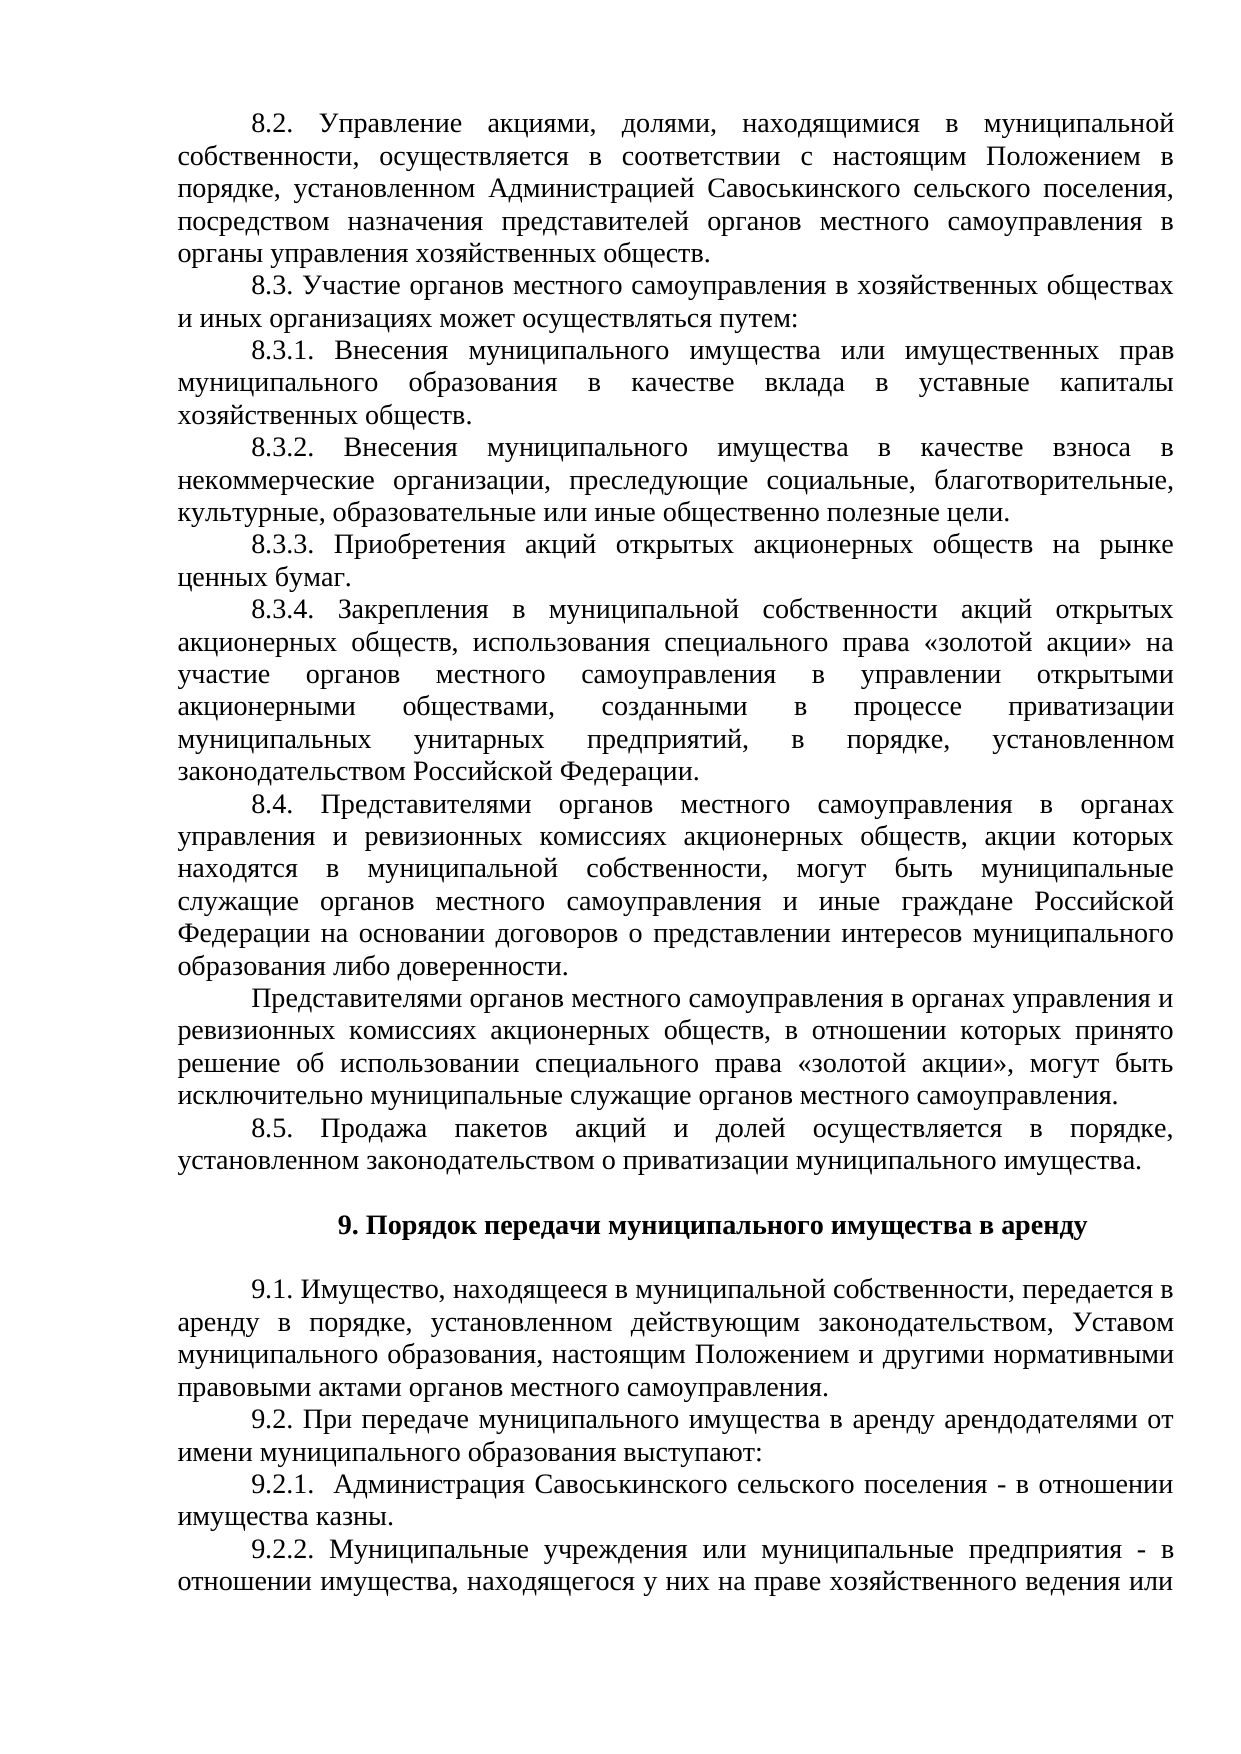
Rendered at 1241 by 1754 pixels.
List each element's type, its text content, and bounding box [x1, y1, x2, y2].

text 9. Порядок передачи муниципального имущества в аренду [177, 1208, 1175, 1240]
text 8.3.3. Приобретения акций открытых акционерных обществ на рынке ценных бумаг. [177, 527, 1175, 592]
text 8.3.1. Внесения муниципального имущества или имущественных прав муниципального образования в качестве вклада в уставные капиталы хозяйственных обществ. [177, 333, 1175, 430]
text 9.1. Имущество, находящееся в муниципальной собственности, передается в аренду в порядке, установленном действующим законодательством, Уставом муниципального образования, настоящим Положением и другими нормативными правовыми актами органов местного самоуправления. [177, 1273, 1175, 1402]
text 8.3. Участие органов местного самоуправления в хозяйственных обществах и иных организациях может осуществляться путем: [177, 268, 1175, 333]
text 9.2. При передаче муниципального имущества в аренду арендодателями от имени муниципального образования выступают: [177, 1402, 1175, 1467]
text 8.2. Управление акциями, долями, находящимися в муниципальной собственности, осуществляется в соответствии с настоящим Положением в порядке, установленном Администрацией Савоськинского сельского поселения, посредством назначения представителей органов местного самоуправления в органы управления хозяйственных обществ. [177, 106, 1175, 268]
text 8.3.2. Внесения муниципального имущества в качестве взноса в некоммерческие организации, преследующие социальные, благотворительные, культурные, образовательные или иные общественно полезные цели. [177, 430, 1175, 527]
text 9.2.1. Администрация Савоськинского сельского поселения - в отношении имущества казны. [177, 1467, 1175, 1532]
text 8.3.4. Закрепления в муниципальной собственности акций открытых акционерных обществ, использования специального права «золотой акции» на участие органов местного самоуправления в управлении открытыми акционерными обществами, созданными в процессе приватизации муниципальных унитарных предприятий, в порядке, установленном законодательством Российской Федерации. [177, 592, 1175, 787]
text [177, 1532, 1175, 1597]
text Представителями органов местного самоуправления в органах управления и ревизионных комиссиях акционерных обществ, в отношении которых принято решение об использовании специального права «золотой акции», могут быть исключительно муниципальные служащие органов местного самоуправления. [177, 981, 1175, 1111]
text 8.5. Продажа пакетов акций и долей осуществляется в порядке, установленном законодательством о приватизации муниципального имущества. [177, 1111, 1175, 1175]
text 8.4. Представителями органов местного самоуправления в органах управления и ревизионных комиссиях акционерных обществ, акции которых находятся в муниципальной собственности, могут быть муниципальные служащие органов местного самоуправления и иные граждане Российской Федерации на основании договоров о представлении интересов муниципального образования либо доверенности. [177, 787, 1175, 981]
